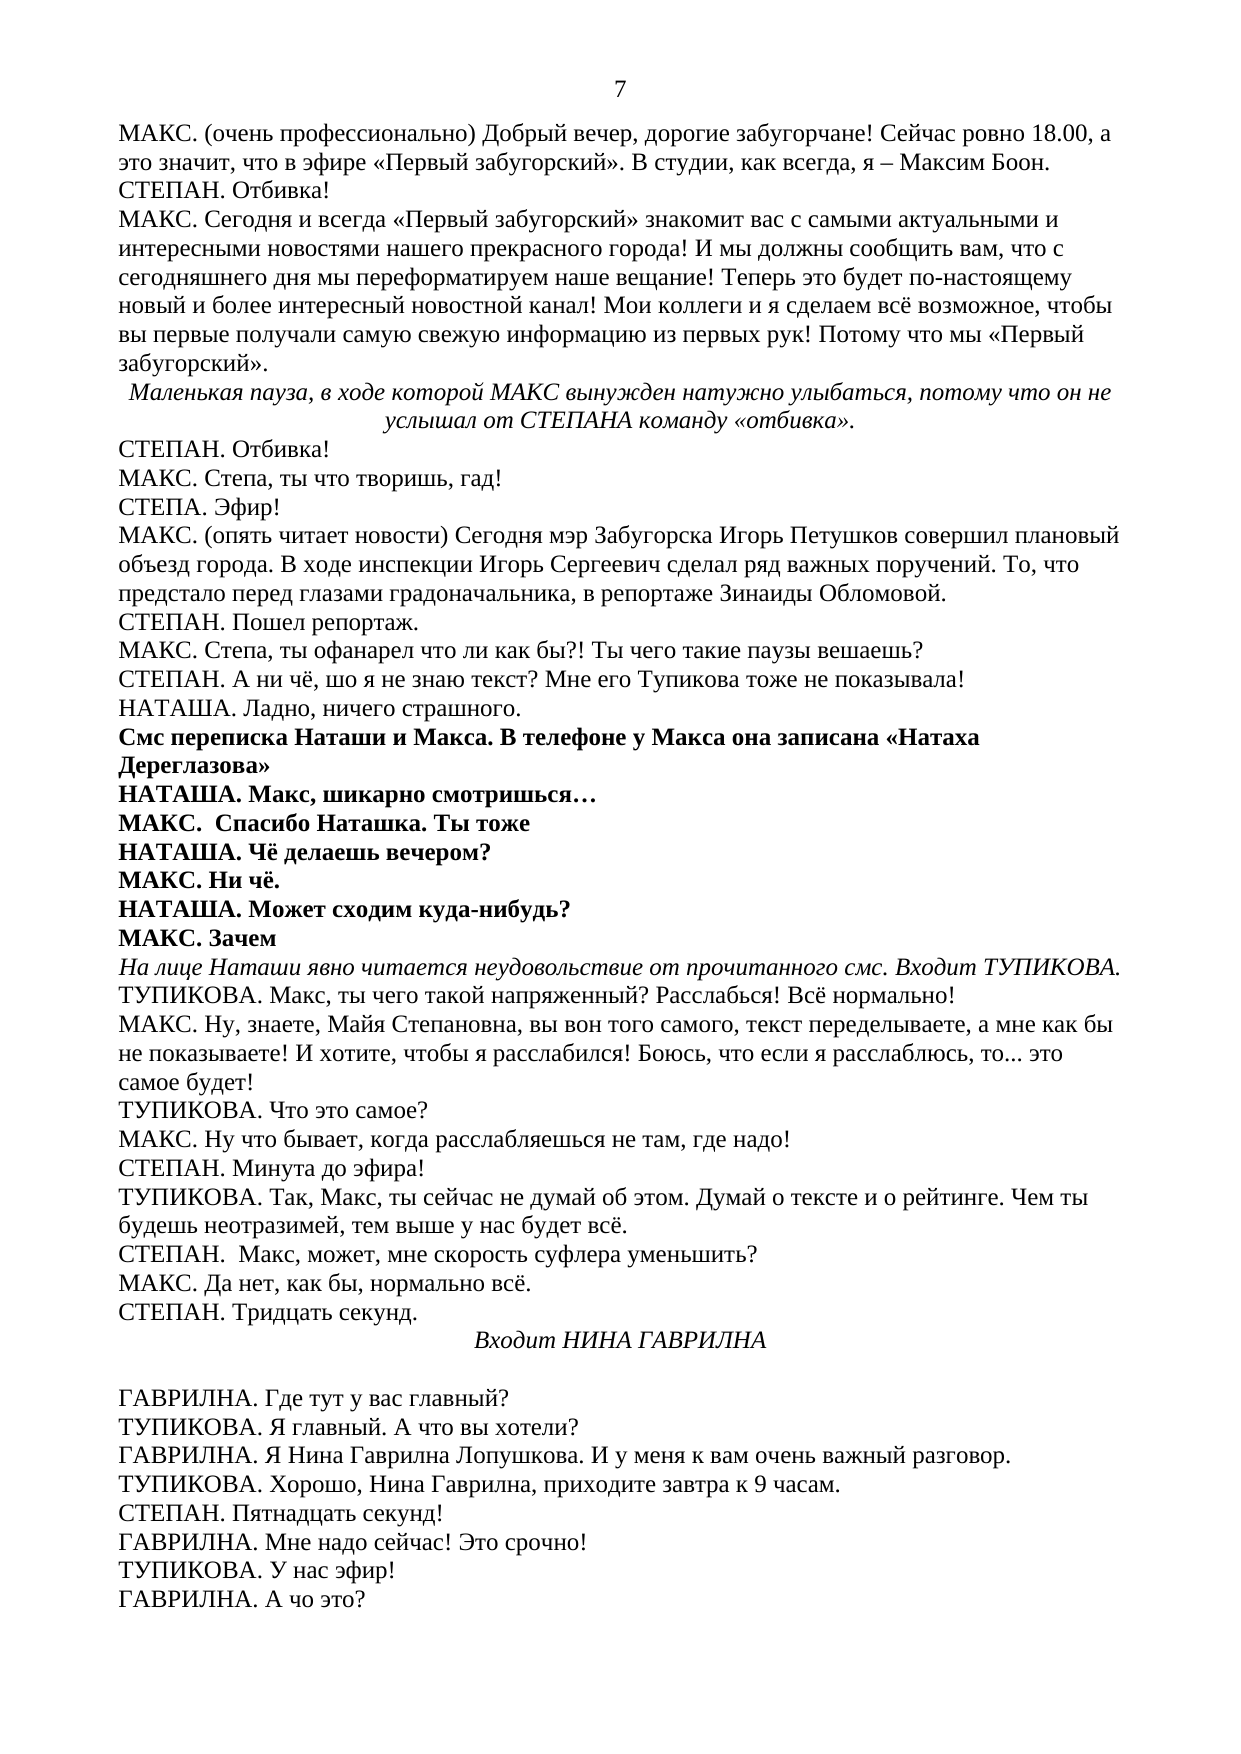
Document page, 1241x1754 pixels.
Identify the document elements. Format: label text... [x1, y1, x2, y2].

text СТЕПАН. Пошел репортаж. [118, 607, 1122, 636]
text СТЕПАН. Минута до эфира! [118, 1153, 1122, 1182]
text На лице Наташи явно читается неудовольствие от прочитанного смс. Входит ТУПИКОВА. [118, 952, 1122, 981]
text СТЕПАН. Тридцать секунд. [118, 1297, 1122, 1326]
text ТУПИКОВА. Макс, ты чего такой напряженный? Расслабься! Всё нормально! [118, 981, 1122, 1009]
text МАКС. Степа, ты что творишь, гад! [118, 463, 1122, 492]
text Маленькая пауза, в ходе которой МАКС вынужден натужно улыбаться, потому что он не услышал от СТЕПАНА команду «отбивка». [118, 377, 1122, 434]
text ГАВРИЛНА. Я Нина Гаврилна Лопушкова. И у меня к вам очень важный разговор. [118, 1441, 1122, 1469]
text ТУПИКОВА. У нас эфир! [118, 1556, 1122, 1584]
text ГАВРИЛНА. Где тут у вас главный? [118, 1383, 1122, 1412]
text МАКС. Да нет, как бы, нормально всё. [118, 1268, 1122, 1297]
text МАКС. Зачем [118, 923, 1122, 952]
text ТУПИКОВА. Так, Макс, ты сейчас не думай об этом. Думай о тексте и о рейтинге. Чем ты будешь неотразимей, тем выше у нас будет всё. [118, 1182, 1122, 1239]
text МАКС. Степа, ты офанарел что ли как бы?! Ты чего такие паузы вешаешь? [118, 636, 1122, 664]
text СТЕПАН. Макс, может, мне скорость суфлера уменьшить? [118, 1239, 1122, 1268]
text ГАВРИЛНА. Мне надо сейчас! Это срочно! [118, 1527, 1122, 1556]
text МАКС. Сегодня и всегда «Первый забугорский» знакомит вас с самыми актуальными и интересными новостями нашего прекрасного города! И мы должны сообщить вам, что с сегодняшнего дня мы переформатируем наше вещание! Теперь это будет по-настоящему новый и более интересный новостной канал! Мои коллеги и я сделаем всё возможное, чтобы вы первые получали самую свежую информацию из первых рук! Потому что мы «Первый забугорский». [118, 204, 1122, 377]
text МАКС. Спасибо Наташка. Ты тоже [118, 808, 1122, 837]
text СТЕПАН. А ни чё, шо я не знаю текст? Мне его Тупикова тоже не показывала! [118, 664, 1122, 693]
text МАКС. (опять читает новости) Сегодня мэр Забугорска Игорь Петушков совершил плановый объезд города. В ходе инспекции Игорь Сергеевич сделал ряд важных поручений. То, что предстало перед глазами градоначальника, в репортаже Зинаиды Обломовой. [118, 521, 1122, 607]
text ТУПИКОВА. Я главный. А что вы хотели? [118, 1412, 1122, 1441]
text МАКС. Ни чё. [118, 866, 1122, 894]
text СТЕПАН. Отбивка! [118, 434, 1122, 463]
text ТУПИКОВА. Что это самое? [118, 1096, 1122, 1124]
text МАКС. (очень профессионально) Добрый вечер, дорогие забугорчане! Сейчас ровно 18.00, а это значит, что в эфире «Первый забугорский». В студии, как всегда, я – Максим Боон. [118, 118, 1122, 176]
text Смс переписка Наташи и Макса. В телефоне у Макса она записана «Натаха Дереглазова» [118, 722, 1122, 779]
text ТУПИКОВА. Хорошо, Нина Гаврилна, приходите завтра к 9 часам. [118, 1469, 1122, 1498]
text НАТАША. Макс, шикарно смотришься… [118, 779, 1122, 808]
text ГАВРИЛНА. А чо это? [118, 1584, 1122, 1613]
text НАТАША. Может сходим куда-нибудь? [118, 894, 1122, 923]
text Входит НИНА ГАВРИЛНА [118, 1326, 1122, 1354]
text НАТАША. Ладно, ничего страшного. [118, 693, 1122, 722]
text СТЕПАН. Отбивка! [118, 176, 1122, 204]
text СТЕПАН. Пятнадцать секунд! [118, 1498, 1122, 1527]
text МАКС. Ну что бывает, когда расслабляешься не там, где надо! [118, 1124, 1122, 1153]
text СТЕПА. Эфир! [118, 492, 1122, 521]
text МАКС. Ну, знаете, Майя Степановна, вы вон того самого, текст переделываете, а мне как бы не показываете! И хотите, чтобы я расслабился! Боюсь, что если я расслаблюсь, то... это самое будет! [118, 1009, 1122, 1096]
text НАТАША. Чё делаешь вечером? [118, 837, 1122, 866]
